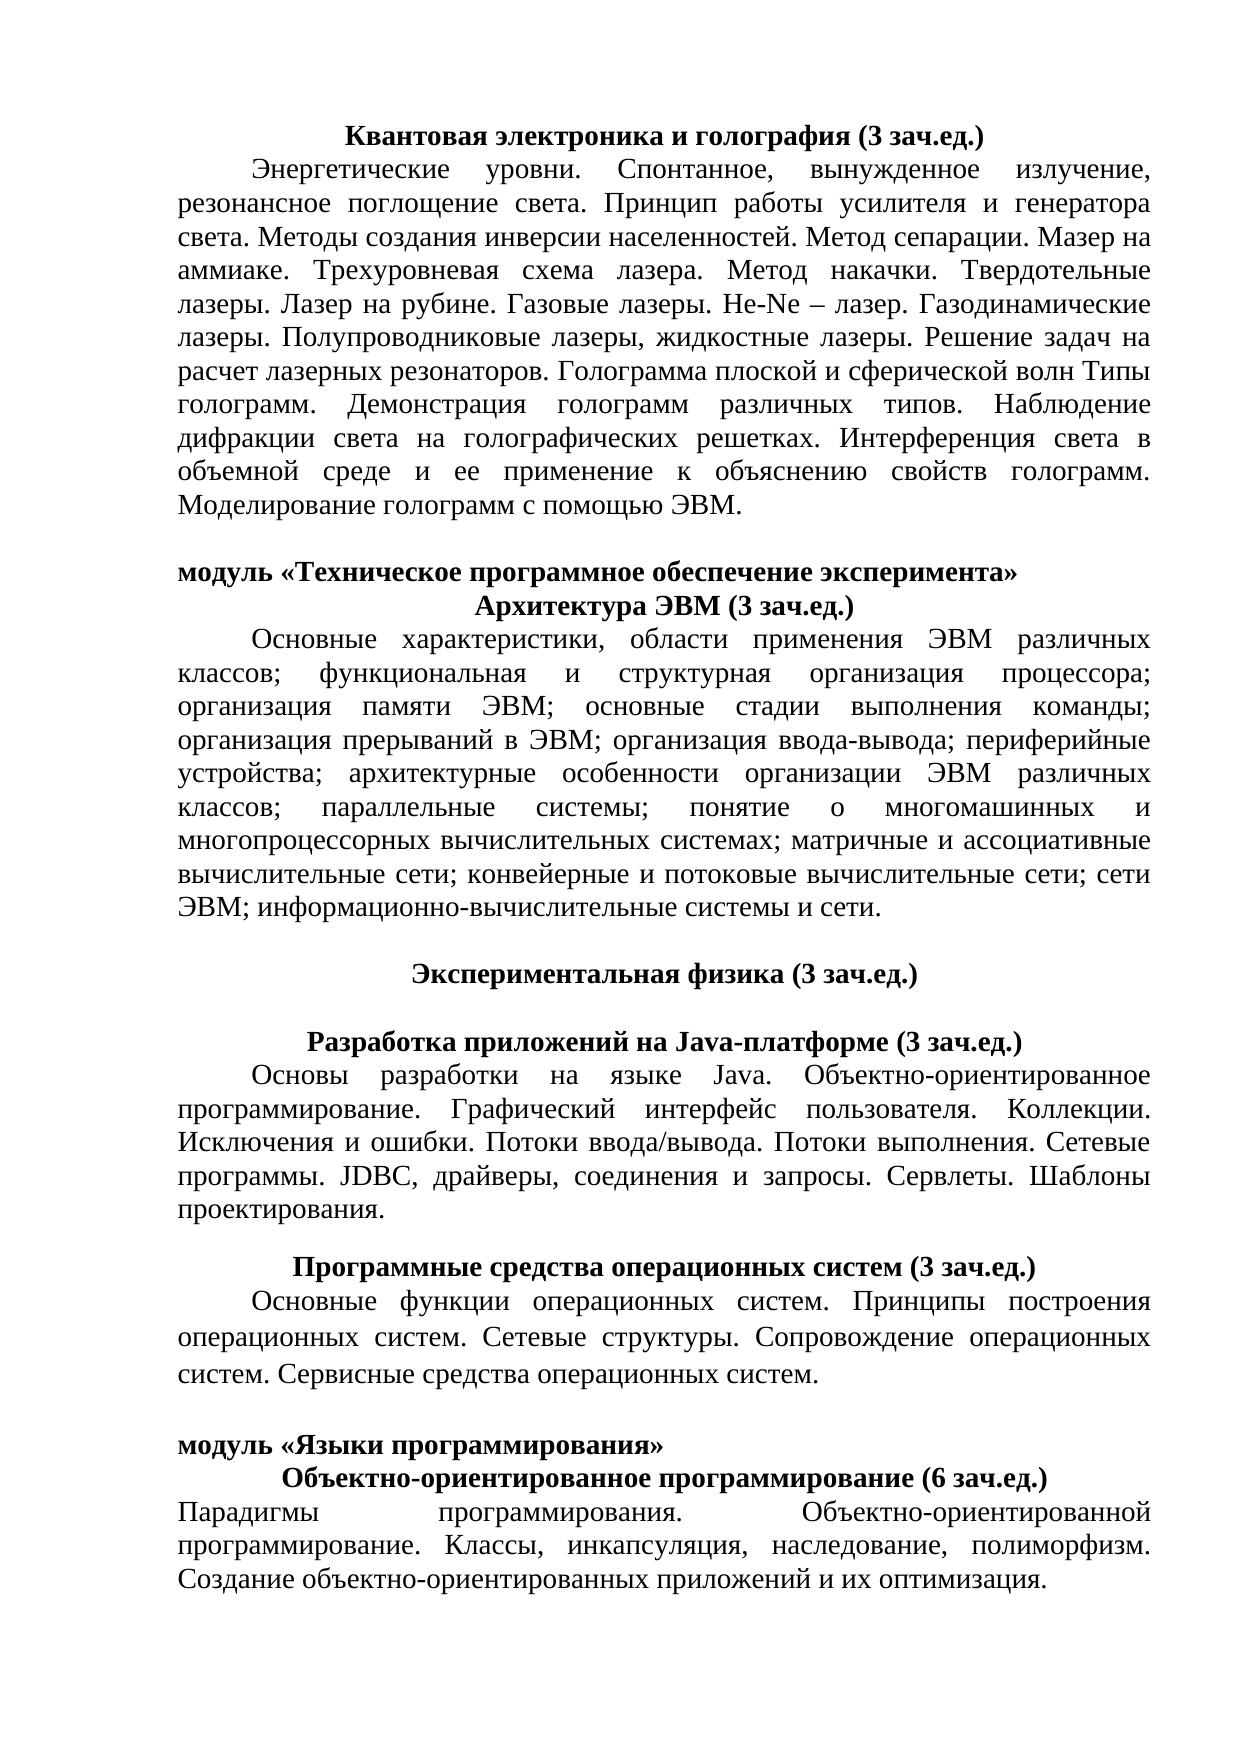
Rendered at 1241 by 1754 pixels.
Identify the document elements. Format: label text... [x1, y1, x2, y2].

text Разработка приложений на Java-платформе (3 зач.ед.) [177, 1024, 1152, 1057]
text модуль «Техническое программное обеспечение эксперимента» [177, 554, 1152, 588]
text Экспериментальная физика (3 зач.ед.) [177, 957, 1152, 990]
text Парадигмы программирования. Объектно-ориентированной программирование. Классы, инкапсуляция, наследование, полиморфизм. Создание объектно-ориентированных приложений и их оптимизация. [177, 1494, 1152, 1594]
text Основные функции операционных систем. Принципы построения операционных систем. Сетевые структуры. Сопровождение операционных систем. Сервисные средства операционных систем. [177, 1283, 1152, 1390]
text Основные характеристики, области применения ЭВМ различных классов; функциональная и структурная организация процессора; организация памяти ЭВМ; основные стадии выполнения команды; организация прерываний в ЭВМ; организация ввода-вывода; периферийные устройства; архитектурные особенности организации ЭВМ различных классов; параллельные системы; понятие о многомашинных и многопроцессорных вычислительных системах; матричные и ассоциативные вычислительные сети; конвейерные и потоковые вычислительные сети; сети ЭВМ; информационно-вычислительные системы и сети. [177, 621, 1152, 923]
text модуль «Языки программирования» [177, 1427, 1152, 1460]
text Архитектура ЭВМ (3 зач.ед.) [177, 588, 1152, 621]
text Квантовая электроника и голография (3 зач.ед.) [177, 118, 1152, 152]
text Основы разработки на языке Java. Объектно-ориентированное программирование. Графический интерфейс пользователя. Коллекции. Исключения и ошибки. Потоки ввода/вывода. Потоки выполнения. Сетевые программы. JDBC, драйверы, соединения и запросы. Сервлеты. Шаблоны проектирования. [177, 1057, 1152, 1249]
text Объектно-ориентированное программирование (6 зач.ед.) [177, 1460, 1152, 1494]
text Программные средства операционных систем (3 зач.ед.) [177, 1249, 1152, 1283]
text Энергетические уровни. Спонтанное, вынужденное излучение, резонансное поглощение света. Принцип работы усилителя и генератора света. Методы создания инверсии населенностей. Метод сепарации. Мазер на аммиаке. Трехуровневая схема лазера. Метод накачки. Твердотельные лазеры. Лазер на рубине. Газовые лазеры. He-Ne – лазер. Газодинамические лазеры. Полупроводниковые лазеры, жидкостные лазеры. Решение задач на расчет лазерных резонаторов. Голограмма плоской и сферической волн Типы голограмм. Демонстрация голограмм различных типов. Наблюдение дифракции света на голографических решетках. Интерференция света в объемной среде и ее применение к объяснению свойств голограмм. Моделирование голограмм с помощью ЭВМ. [177, 152, 1152, 521]
